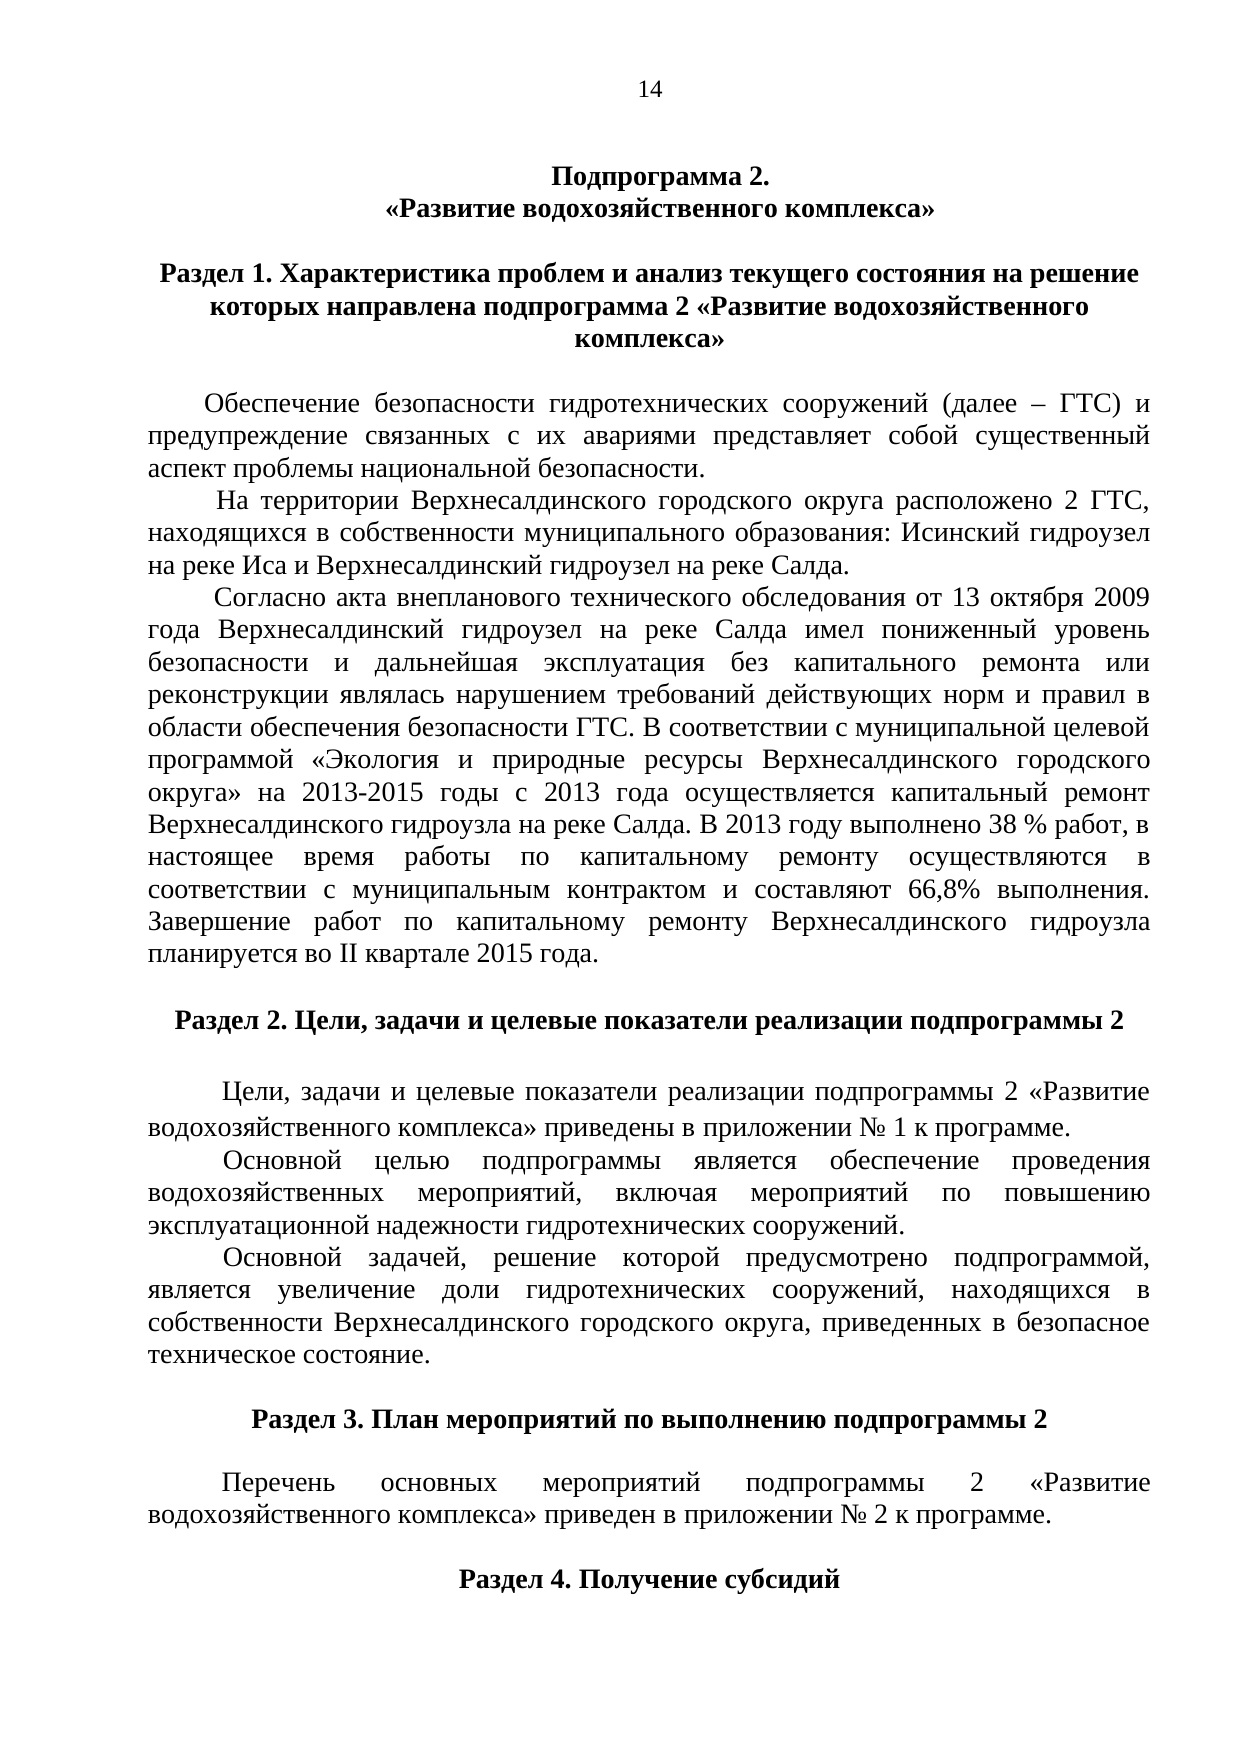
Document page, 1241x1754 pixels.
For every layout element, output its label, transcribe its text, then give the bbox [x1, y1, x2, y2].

text Согласно акта внепланового технического обследования от 13 октября 2009 года Верхнесалдинский гидроузел на реке Салда имел пониженный уровень безопасности и дальнейшая эксплуатация без капитального ремонта или реконструкции являлась нарушением требований действующих норм и правил в области обеспечения безопасности ГТС. В соответствии с муниципальной целевой программой «Экология и природные ресурсы Верхнесалдинского городского округа» на 2013-2015 годы с 2013 года осуществляется капитальный ремонт Верхнесалдинского гидроузла на реке Салда. В 2013 году выполнено 38 % работ, в настоящее время работы по капитальному ремонту осуществляются в соответствии с муниципальным контрактом и составляют 66,8% выполнения. Завершение работ по капитальному ремонту Верхнесалдинского гидроузла планируется во II квартале 2015 года. [148, 580, 1152, 969]
text Раздел 4. Получение субсидий [148, 1562, 1152, 1594]
text Раздел 1. Характеристика проблем и анализ текущего состояния на решение которых направлена подпрограмма 2 «Развитие водохозяйственного комплекса» [148, 256, 1152, 353]
text Цели, задачи и целевые показатели реализации подпрограммы 2 «Развитие водохозяйственного комплекса» приведены в приложении № 1 к программе. [148, 1072, 1152, 1143]
text «Развитие водохозяйственного комплекса» [169, 191, 1152, 224]
subtitle Раздел 3. План мероприятий по выполнению подпрограммы 2 [148, 1402, 1152, 1434]
text Обеспечение безопасности гидротехнических сооружений (далее – ГТС) и предупреждение связанных с их авариями представляет собой существенный аспект проблемы национальной безопасности. [148, 386, 1152, 483]
text На территории Верхнесалдинского городского округа расположено 2 ГТС, находящихся в собственности муниципального образования: Исинский гидроузел на реке Иса и Верхнесалдинский гидроузел на реке Салда. [148, 483, 1152, 580]
text Основной целью подпрограммы является обеспечение проведения водохозяйственных мероприятий, включая мероприятий по повышению эксплуатационной надежности гидротехнических сооружений. [148, 1143, 1152, 1240]
text Перечень основных мероприятий подпрограммы 2 «Развитие водохозяйственного комплекса» приведен в приложении № 2 к программе. [148, 1465, 1152, 1529]
text Основной задачей, решение которой предусмотрено подпрограммой, является увеличение доли гидротехнических сооружений, находящихся в собственности Верхнесалдинского городского округа, приведенных в безопасное техническое состояние. [148, 1240, 1152, 1370]
text Подпрограмма 2. [169, 159, 1152, 191]
text Раздел 2. Цели, задачи и целевые показатели реализации подпрограммы 2 [148, 1001, 1152, 1037]
